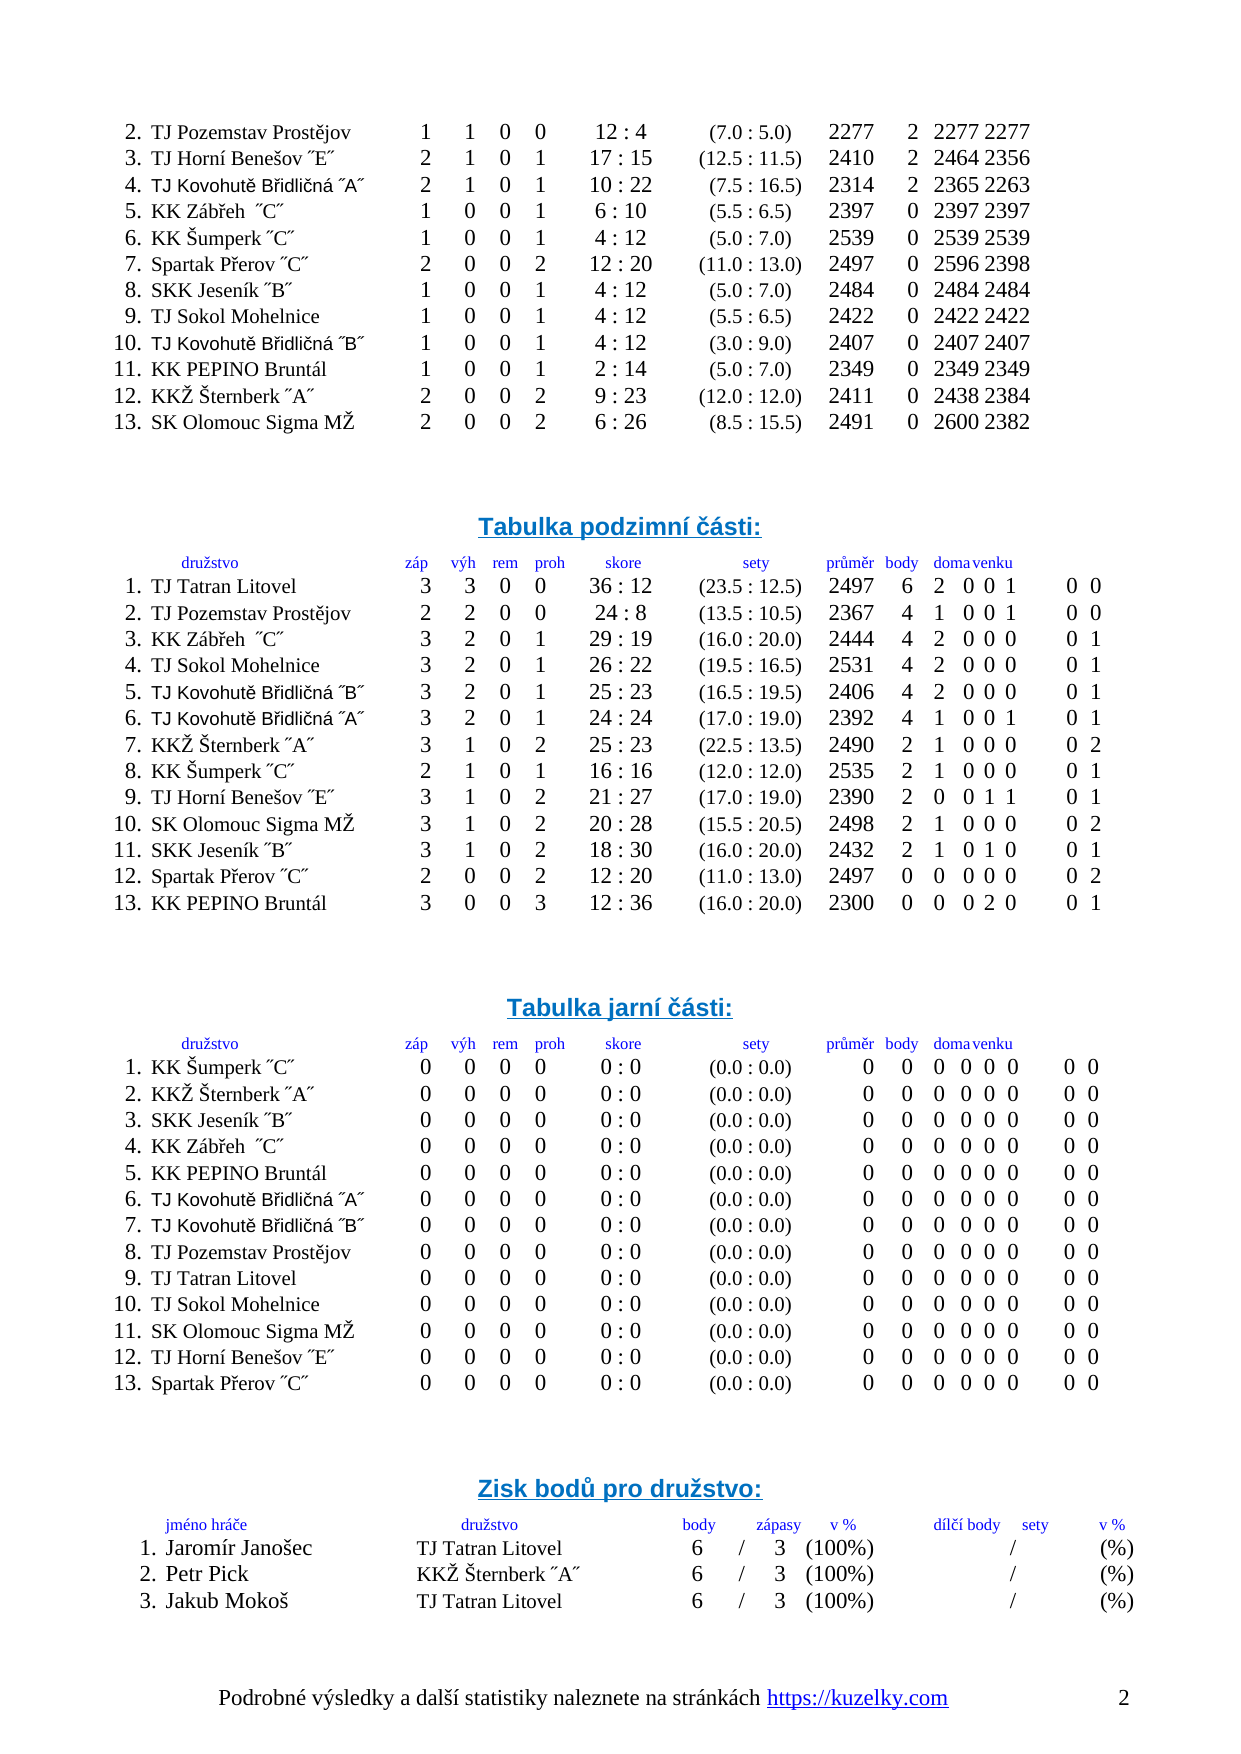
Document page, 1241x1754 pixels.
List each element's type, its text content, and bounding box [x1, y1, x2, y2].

text 9. TJ Sokol Mohelnice 1 0 0 1 4 : 12 (5.5 : 6.5) 2422 0 2422 2422 [106, 303, 1134, 329]
text 6. TJ Kovohutě Břidličná ˝A˝ 0 0 0 0 0 : 0 (0.0 : 0.0) 0 0 0 0 0 0 0 0 [106, 1185, 1134, 1211]
text Zisk bodů pro družstvo: [94, 1473, 1145, 1502]
text 3. TJ Horní Benešov ˝E˝ 2 1 0 1 17 : 15 (12.5 : 11.5) 2410 2 2464 2356 [106, 144, 1134, 171]
text 13. KK PEPINO Bruntál 3 0 0 3 12 : 36 (16.0 : 20.0) 2300 0 0 0 2 0 0 1 [106, 889, 1134, 915]
text 3. Jakub Mokoš TJ Tatran Litovel 6 / 3 (100%) / (%) [106, 1587, 1134, 1613]
text 3. KK Zábřeh ˝C˝ 3 2 0 1 29 : 19 (16.0 : 20.0) 2444 4 2 0 0 0 0 1 [106, 625, 1134, 652]
text 5. KK Zábřeh ˝C˝ 1 0 0 1 6 : 10 (5.5 : 6.5) 2397 0 2397 2397 [106, 197, 1134, 223]
text 1. KK Šumperk ˝C˝ 0 0 0 0 0 : 0 (0.0 : 0.0) 0 0 0 0 0 0 0 0 [106, 1053, 1134, 1079]
text 2. TJ Pozemstav Prostějov 2 2 0 0 24 : 8 (13.5 : 10.5) 2367 4 1 0 0 1 0 0 [106, 599, 1134, 625]
text 2. Petr Pick KKŽ Šternberk ˝A˝ 6 / 3 (100%) / (%) [106, 1560, 1134, 1587]
text 2. TJ Pozemstav Prostějov 1 1 0 0 12 : 4 (7.0 : 5.0) 2277 2 2277 2277 [106, 118, 1134, 144]
text Tabulka jarní části: [94, 993, 1145, 1022]
text 4. TJ Sokol Mohelnice 3 2 0 1 26 : 22 (19.5 : 16.5) 2531 4 2 0 0 0 0 1 [106, 652, 1134, 678]
text 8. SKK Jeseník ˝B˝ 1 0 0 1 4 : 12 (5.0 : 7.0) 2484 0 2484 2484 [106, 276, 1134, 303]
text Tabulka podzimní části: [94, 512, 1145, 541]
text družstvo záp výh rem proh skore sety průměr body doma venku [106, 1034, 1134, 1053]
text 2. KKŽ Šternberk ˝A˝ 0 0 0 0 0 : 0 (0.0 : 0.0) 0 0 0 0 0 0 0 0 [106, 1079, 1134, 1106]
text 1. Jaromír Janošec TJ Tatran Litovel 6 / 3 (100%) / (%) [106, 1534, 1134, 1560]
text 12. Spartak Přerov ˝C˝ 2 0 0 2 12 : 20 (11.0 : 13.0) 2497 0 0 0 0 0 0 2 [106, 862, 1134, 889]
text 5. KK PEPINO Bruntál 0 0 0 0 0 : 0 (0.0 : 0.0) 0 0 0 0 0 0 0 0 [106, 1159, 1134, 1185]
text 9. TJ Tatran Litovel 0 0 0 0 0 : 0 (0.0 : 0.0) 0 0 0 0 0 0 0 0 [106, 1264, 1134, 1290]
text 8. TJ Pozemstav Prostějov 0 0 0 0 0 : 0 (0.0 : 0.0) 0 0 0 0 0 0 0 0 [106, 1238, 1134, 1264]
text 13. Spartak Přerov ˝C˝ 0 0 0 0 0 : 0 (0.0 : 0.0) 0 0 0 0 0 0 0 0 [106, 1369, 1134, 1396]
text 7. Spartak Přerov ˝C˝ 2 0 0 2 12 : 20 (11.0 : 13.0) 2497 0 2596 2398 [106, 250, 1134, 276]
text 1. TJ Tatran Litovel 3 3 0 0 36 : 12 (23.5 : 12.5) 2497 6 2 0 0 1 0 0 [106, 572, 1134, 599]
text 10. SK Olomouc Sigma MŽ 3 1 0 2 20 : 28 (15.5 : 20.5) 2498 2 1 0 0 0 0 2 [106, 810, 1134, 836]
text jméno hráče družstvo body zápasy v % dílčí body sety v % [106, 1515, 1134, 1534]
text 7. KKŽ Šternberk ˝A˝ 3 1 0 2 25 : 23 (22.5 : 13.5) 2490 2 1 0 0 0 0 2 [106, 731, 1134, 757]
text 6. TJ Kovohutě Břidličná ˝A˝ 3 2 0 1 24 : 24 (17.0 : 19.0) 2392 4 1 0 0 1 0 1 [106, 704, 1134, 731]
text 4. KK Zábřeh ˝C˝ 0 0 0 0 0 : 0 (0.0 : 0.0) 0 0 0 0 0 0 0 0 [106, 1132, 1134, 1159]
text 10. TJ Kovohutě Břidličná ˝B˝ 1 0 0 1 4 : 12 (3.0 : 9.0) 2407 0 2407 2407 [106, 329, 1134, 355]
text 3. SKK Jeseník ˝B˝ 0 0 0 0 0 : 0 (0.0 : 0.0) 0 0 0 0 0 0 0 0 [106, 1106, 1134, 1132]
text 6. KK Šumperk ˝C˝ 1 0 0 1 4 : 12 (5.0 : 7.0) 2539 0 2539 2539 [106, 223, 1134, 250]
text 12. KKŽ Šternberk ˝A˝ 2 0 0 2 9 : 23 (12.0 : 12.0) 2411 0 2438 2384 [106, 382, 1134, 408]
text 11. SKK Jeseník ˝B˝ 3 1 0 2 18 : 30 (16.0 : 20.0) 2432 2 1 0 1 0 0 1 [106, 836, 1134, 862]
text 8. KK Šumperk ˝C˝ 2 1 0 1 16 : 16 (12.0 : 12.0) 2535 2 1 0 0 0 0 1 [106, 757, 1134, 783]
text 11. KK PEPINO Bruntál 1 0 0 1 2 : 14 (5.0 : 7.0) 2349 0 2349 2349 [106, 355, 1134, 382]
text družstvo záp výh rem proh skore sety průměr body doma venku [106, 553, 1134, 572]
text 7. TJ Kovohutě Břidličná ˝B˝ 0 0 0 0 0 : 0 (0.0 : 0.0) 0 0 0 0 0 0 0 0 [106, 1211, 1134, 1238]
text 4. TJ Kovohutě Břidličná ˝A˝ 2 1 0 1 10 : 22 (7.5 : 16.5) 2314 2 2365 2263 [106, 171, 1134, 197]
text 5. TJ Kovohutě Břidličná ˝B˝ 3 2 0 1 25 : 23 (16.5 : 19.5) 2406 4 2 0 0 0 0 1 [106, 678, 1134, 704]
text 11. SK Olomouc Sigma MŽ 0 0 0 0 0 : 0 (0.0 : 0.0) 0 0 0 0 0 0 0 0 [106, 1317, 1134, 1343]
text 13. SK Olomouc Sigma MŽ 2 0 0 2 6 : 26 (8.5 : 15.5) 2491 0 2600 2382 [106, 408, 1134, 434]
text 9. TJ Horní Benešov ˝E˝ 3 1 0 2 21 : 27 (17.0 : 19.0) 2390 2 0 0 1 1 0 1 [106, 783, 1134, 810]
text 10. TJ Sokol Mohelnice 0 0 0 0 0 : 0 (0.0 : 0.0) 0 0 0 0 0 0 0 0 [106, 1290, 1134, 1317]
text 12. TJ Horní Benešov ˝E˝ 0 0 0 0 0 : 0 (0.0 : 0.0) 0 0 0 0 0 0 0 0 [106, 1343, 1134, 1369]
